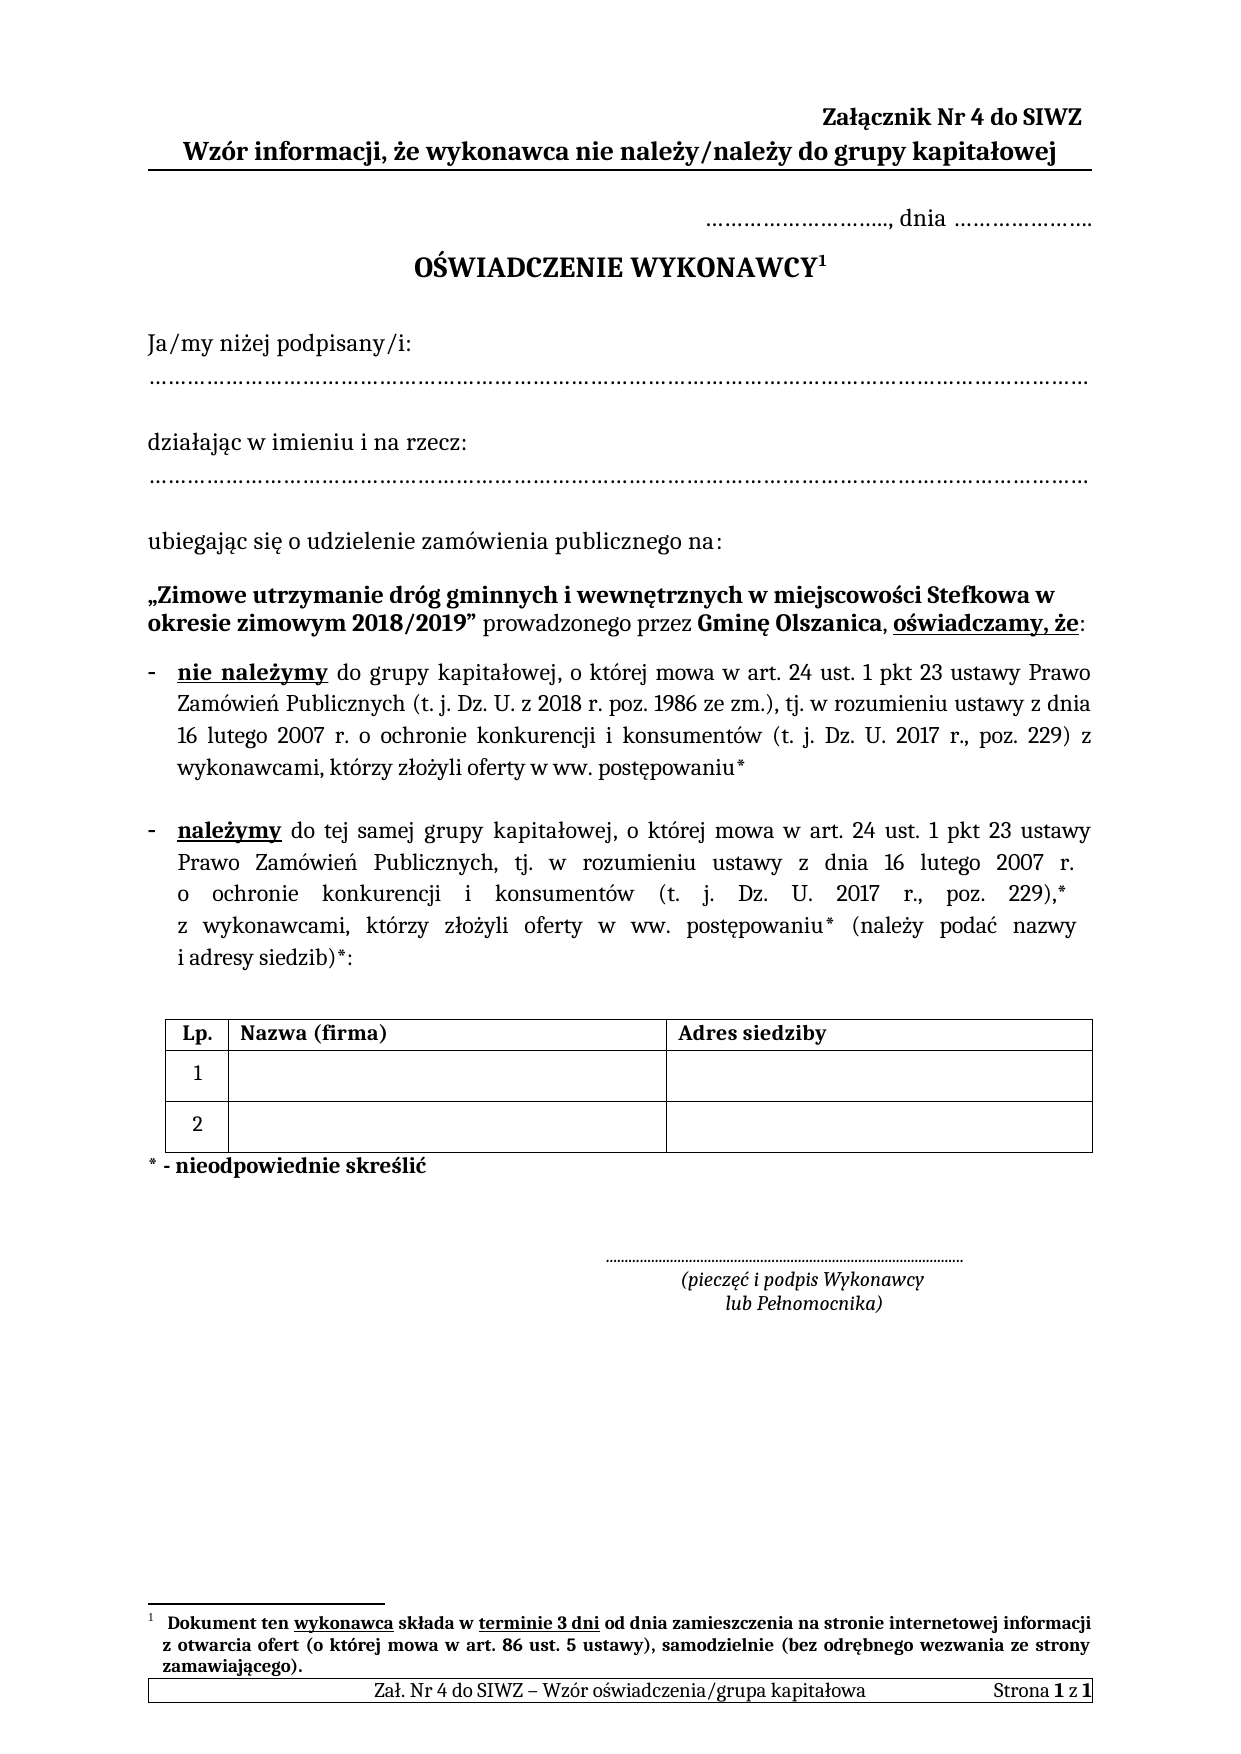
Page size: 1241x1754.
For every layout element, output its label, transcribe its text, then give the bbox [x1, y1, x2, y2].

table_header Nazwa (firma) [229, 1020, 666, 1050]
text (pieczęć i podpis Wykonawcy lub Pełnomocnika) [516, 1267, 1092, 1315]
text ubiegając się o udzielenie zamówienia publicznego na: [148, 527, 1092, 556]
table_cell [667, 1102, 1092, 1152]
text * - nieodpowiednie skreślić [148, 1153, 1092, 1179]
table_cell 2 [166, 1102, 228, 1152]
text OŚWIADCZENIE WYKONAWCY [148, 252, 1092, 285]
text Załącznik Nr 4 do SIWZ [738, 103, 1092, 132]
text „Zimowe utrzymanie dróg gminnych i wewnętrznych w miejscowości Stefkowa w okresie zimowym 2018/2019” prowadzonego przez Gminę Olszanica, oświadczamy, że: [148, 581, 1092, 638]
table_cell [667, 1051, 1092, 1101]
text Ja/my niżej podpisany/i: [148, 329, 1092, 357]
table_cell [229, 1051, 666, 1101]
text ............................................................................................... [516, 1243, 1092, 1267]
list nie należymy do grupy kapitałowej, o której mowa w art. 24 ust. 1 pkt 23 ustawy Prawo Zamówień Publicznych (t. j. Dz. U. z 2018 r. poz. 1986 ze zm.), tj. w rozumieniu ustawy z dnia 16 lutego 2007 r. o ochronie konkurencji i konsumentów (t. j. Dz. U. 2017 r., poz. 229) z wykonawcami, którzy złożyli oferty w ww. postępowaniu* [148, 659, 1092, 781]
text ………………………………………………………………………………………………………………………………… [148, 362, 1092, 391]
text Wzór informacji, że wykonawca nie należy/należy do grupy kapitałowej [148, 136, 1092, 169]
table_cell [229, 1102, 666, 1152]
text działając w imieniu i na rzecz: [148, 428, 1092, 457]
table_header Adres siedziby [667, 1020, 1092, 1050]
table_cell 1 [166, 1051, 228, 1101]
text ………………………………………………………………………………………………………………………………… [148, 461, 1092, 489]
text ……………………….., dnia …………………. [148, 203, 1092, 232]
list należymy do tej samej grupy kapitałowej, o której mowa w art. 24 ust. 1 pkt 23 ustawy Prawo Zamówień Publicznych, tj. w rozumieniu ustawy z dnia 16 lutego 2007 r. o ochronie konkurencji i konsumentów (t. j. Dz. U. 2017 r., poz. 229),* z wykonawcami, którzy złożyli oferty w ww. postępowaniu* (należy podać nazwy i adresy siedzib)*: [148, 817, 1092, 971]
table_header Lp. [166, 1020, 228, 1050]
